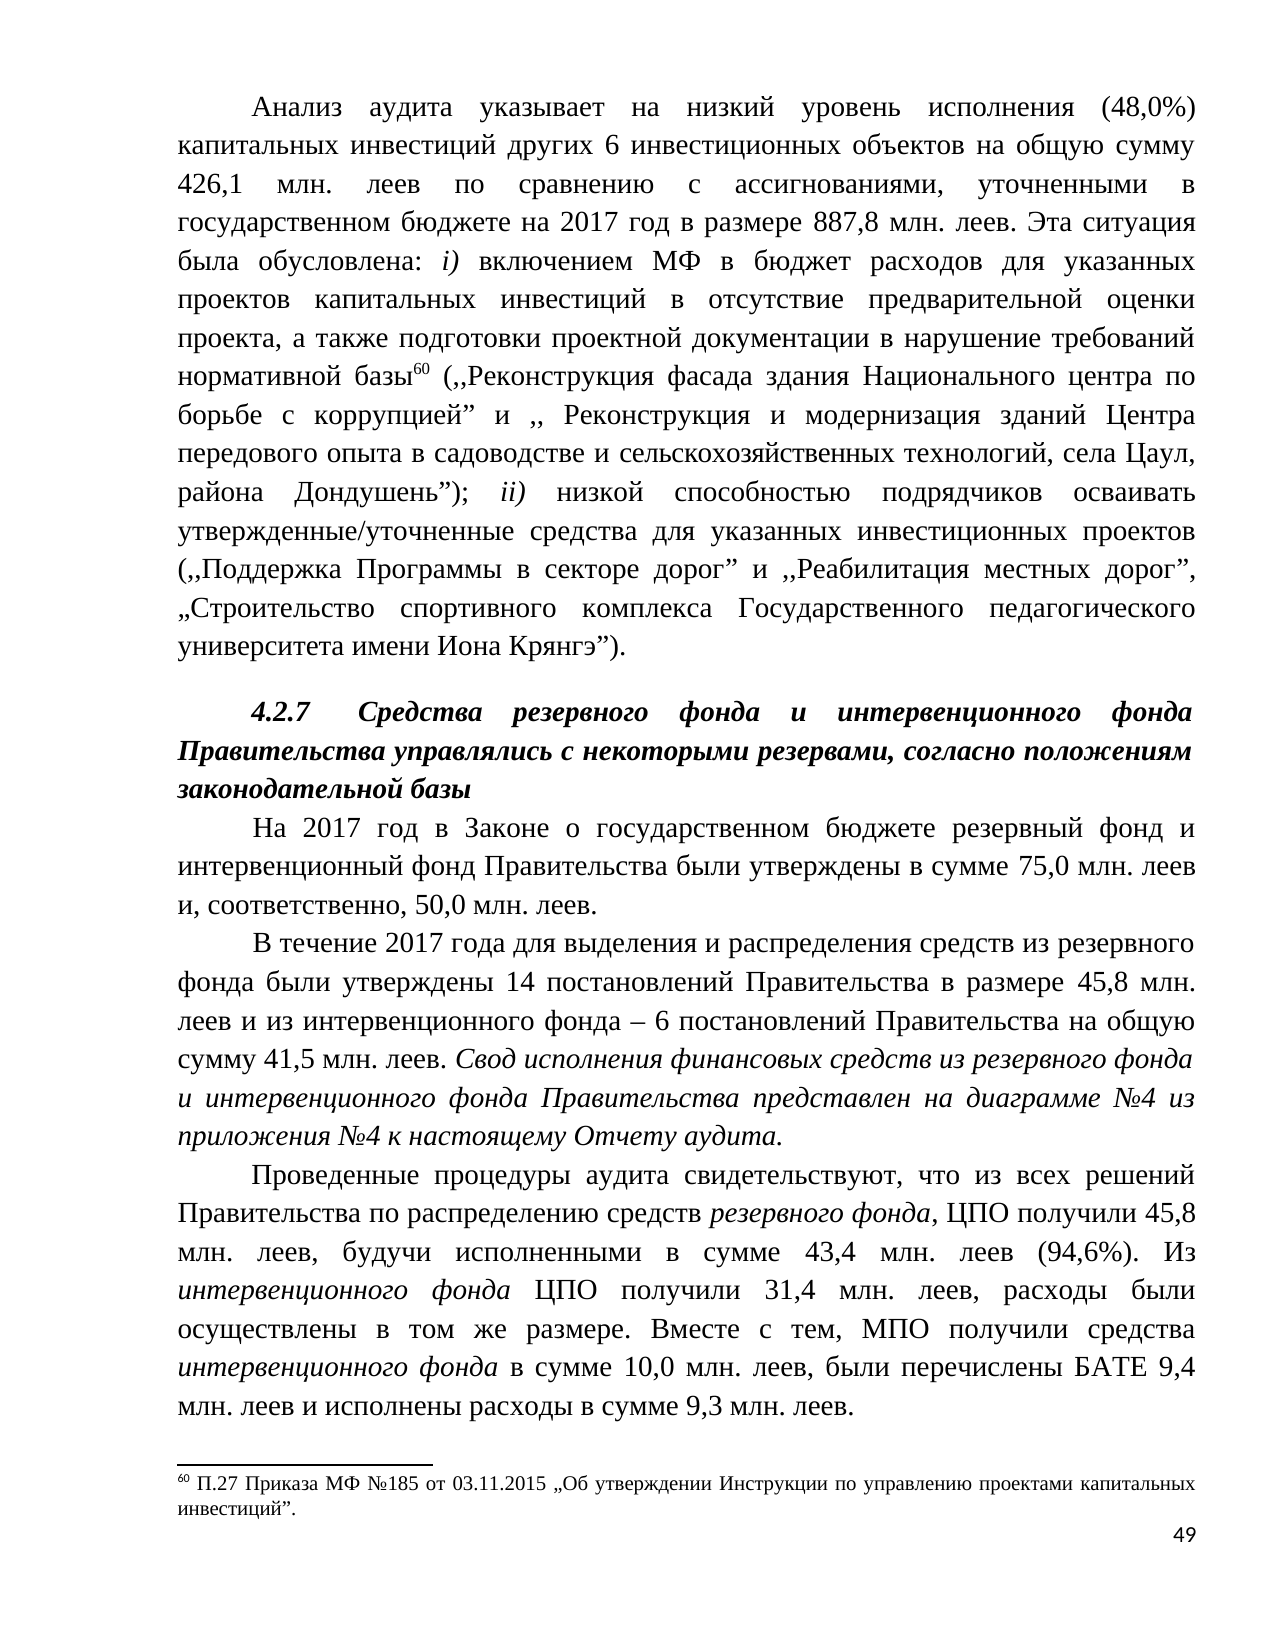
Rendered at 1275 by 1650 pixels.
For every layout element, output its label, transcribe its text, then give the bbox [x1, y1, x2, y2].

list Средства резервного фонда и интервенционного фонда Правительства управлялись с некоторыми резервами, согласно положениям законодательной базы [177, 694, 1196, 805]
text В течение 2017 года для выделения и распределения средств из резервного фонда были утверждены 14 постановлений Правительства в размере 45,8 млн. леев и из интервенционного фонда – 6 постановлений Правительства на общую сумму 41,5 млн. леев. Свод исполнения финансовых средств из резервного фонда и интервенционного фонда Правительства представлен на диаграмме №4 из приложения №4 к настоящему Отчету аудита. [177, 926, 1196, 1152]
text Проведенные процедуры аудита свидетельствуют, что из всех решений Правительства по распределению средств резервного фонда, ЦПО получили 45,8 млн. леев, будучи исполненными в сумме 43,4 млн. леев (94,6%). Из интервенционного фонда ЦПО получили 31,4 млн. леев, расходы были осуществлены в том же размере. Вместе с тем, МПО получили средства интервенционного фонда в сумме 10,0 млн. леев, были перечислены БАТЕ 9,4 млн. леев и исполнены расходы в сумме 9,3 млн. леев. [177, 1157, 1196, 1422]
text На 2017 год в Законе о государственном бюджете резервный фонд и интервенционный фонд Правительства были утверждены в сумме 75,0 млн. леев и, соответственно, 50,0 млн. леев. [177, 810, 1196, 921]
text Анализ аудита указывает на низкий уровень исполнения (48,0%) капитальных инвестиций других 6 инвестиционных объектов на общую сумму 426,1 млн. леев по сравнению с ассигнованиями, уточненными в государственном бюджете на 2017 год в размере 887,8 млн. леев. Эта ситуация была обусловлена: i) включением МФ в бюджет расходов для указанных проектов капитальных инвестиций в отсутствие предварительной оценки проекта, а также подготовки проектной документации в нарушение требований нормативной базы (,,Реконструкция фасада здания Национального центра по борьбе с коррупцией” и ,, Реконструкция и модернизация зданий Центра передового опыта в садоводстве и сельскохозяйственных технологий, села Цаул, района Дондушень”); ii) низкой способностью подрядчиков осваивать утвержденные/уточненные средства для указанных инвестиционных проектов (,,Поддержка Программы в секторе дорог” и ,,Реабилитация местных дорог”, „Строительство спортивного комплекса Государственного педагогического университета имени Иона Крянгэ”). [177, 89, 1196, 662]
